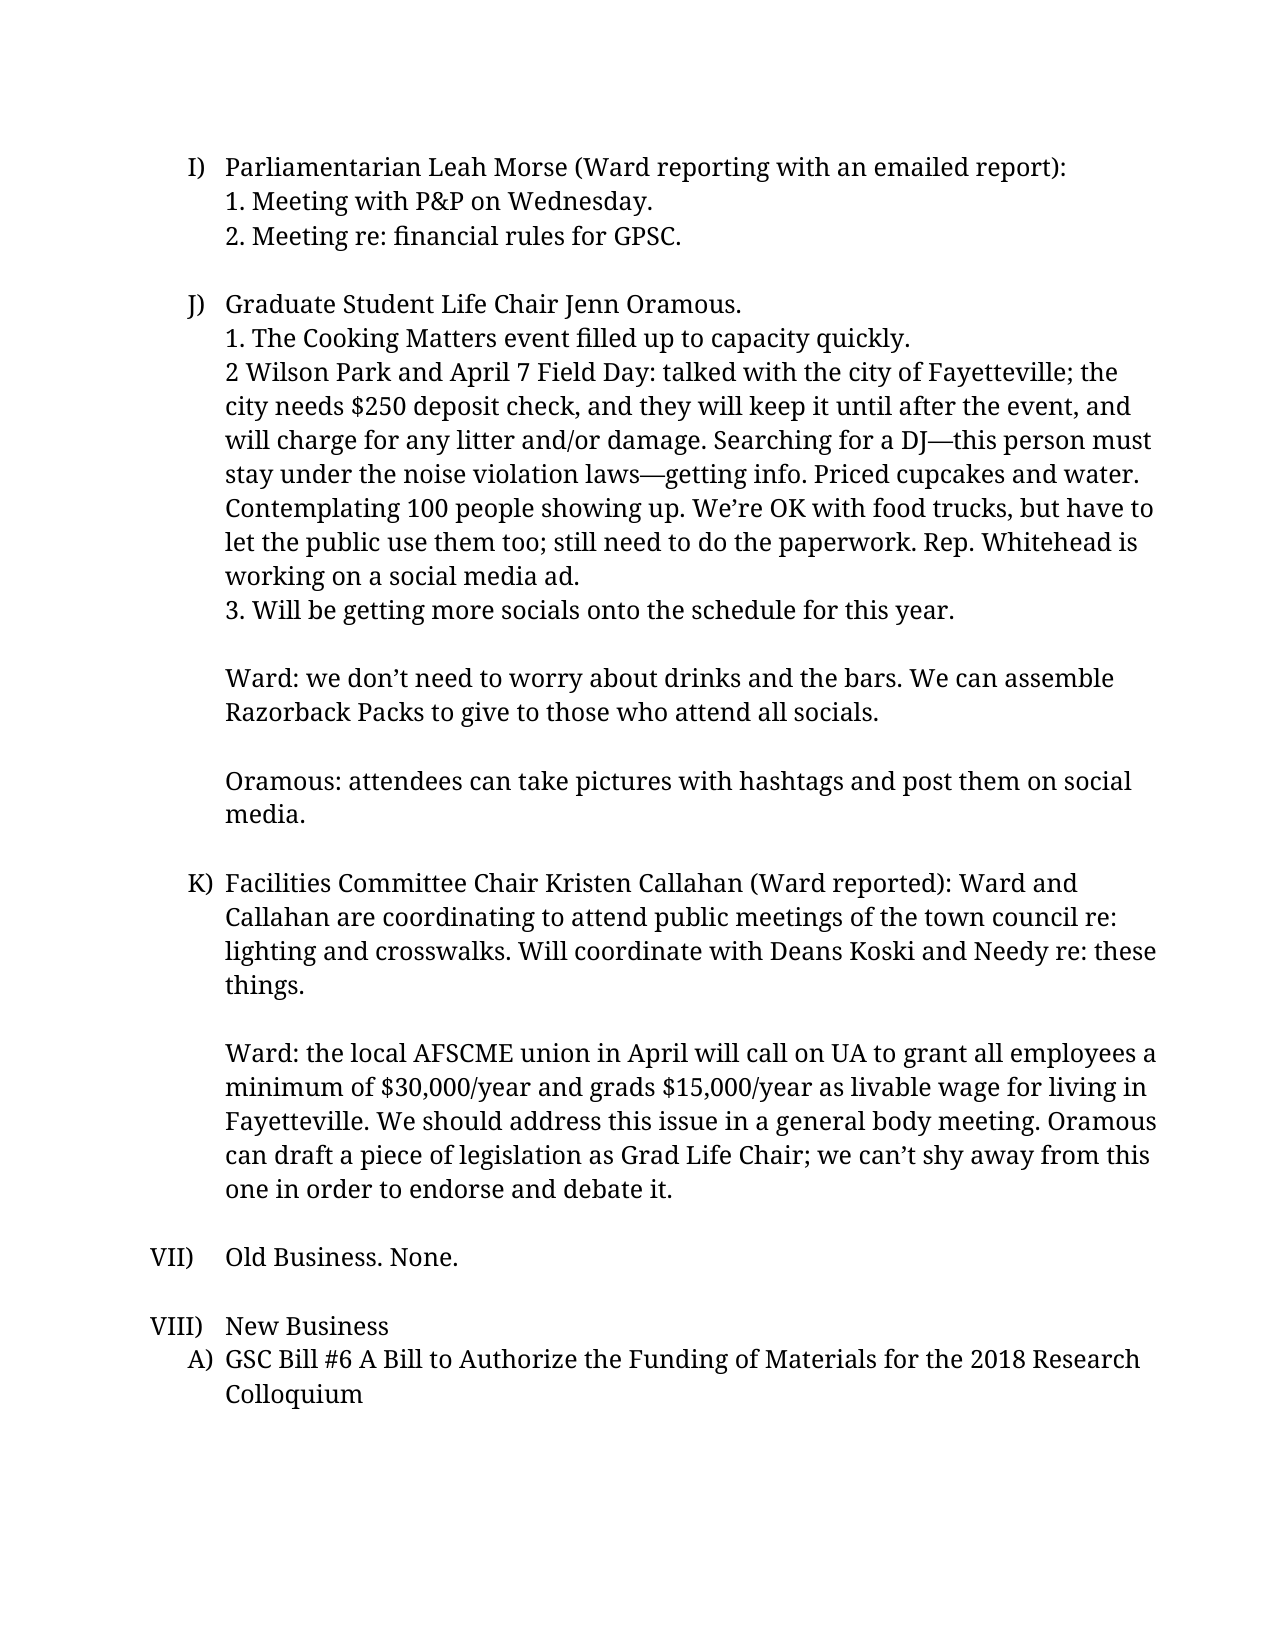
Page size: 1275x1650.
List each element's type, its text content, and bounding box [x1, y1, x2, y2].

list Parliamentarian Leah Morse (Ward reporting with an emailed report): [187, 150, 1162, 184]
list Graduate Student Life Chair Jenn Oramous. [187, 286, 1162, 320]
text Oramous: attendees can take pictures with hashtags and post them on social media. [225, 763, 1162, 831]
text Ward: we don’t need to worry about drinks and the bars. We can assemble Razorback Packs to give to those who attend all socials. [225, 661, 1162, 729]
text 1. The Cooking Matters event filled up to capacity quickly. [225, 320, 1162, 354]
text 2 Wilson Park and April 7 Field Day: talked with the city of Fayetteville; the city needs $250 deposit check, and they will keep it until after the event, and will charge for any litter and/or damage. Searching for a DJ—this person must stay under the noise violation laws—getting info. Priced cupcakes and water. Contemplating 100 people showing up. We’re OK with food trucks, but have to let the public use them too; still need to do the paperwork. Rep. Whitehead is working on a social media ad. [225, 354, 1162, 593]
list Ward: the local AFSCME union in April will call on UA to grant all employees a minimum of $30,000/year and grads $15,000/year as livable wage for living in Fayetteville. We should address this issue in a general body meeting. Oramous can draft a piece of legislation as Grad Life Chair; we can’t shy away from this one in order to endorse and debate it. [225, 1036, 1162, 1206]
list Facilities Committee Chair Kristen Callahan (Ward reported): Ward and Callahan are coordinating to attend public meetings of the town council re: lighting and crosswalks. Will coordinate with Deans Koski and Needy re: these things. [187, 865, 1162, 1002]
text 3. Will be getting more socials onto the schedule for this year. [225, 593, 1162, 627]
list New Business [150, 1308, 1162, 1342]
text 1. Meeting with P&P on Wednesday. [225, 184, 1162, 218]
list Old Business. None. [150, 1240, 1162, 1274]
text 2. Meeting re: financial rules for GPSC. [225, 218, 1162, 252]
list GSC Bill #6 A Bill to Authorize the Funding of Materials for the 2018 Research Colloquium [187, 1342, 1162, 1410]
